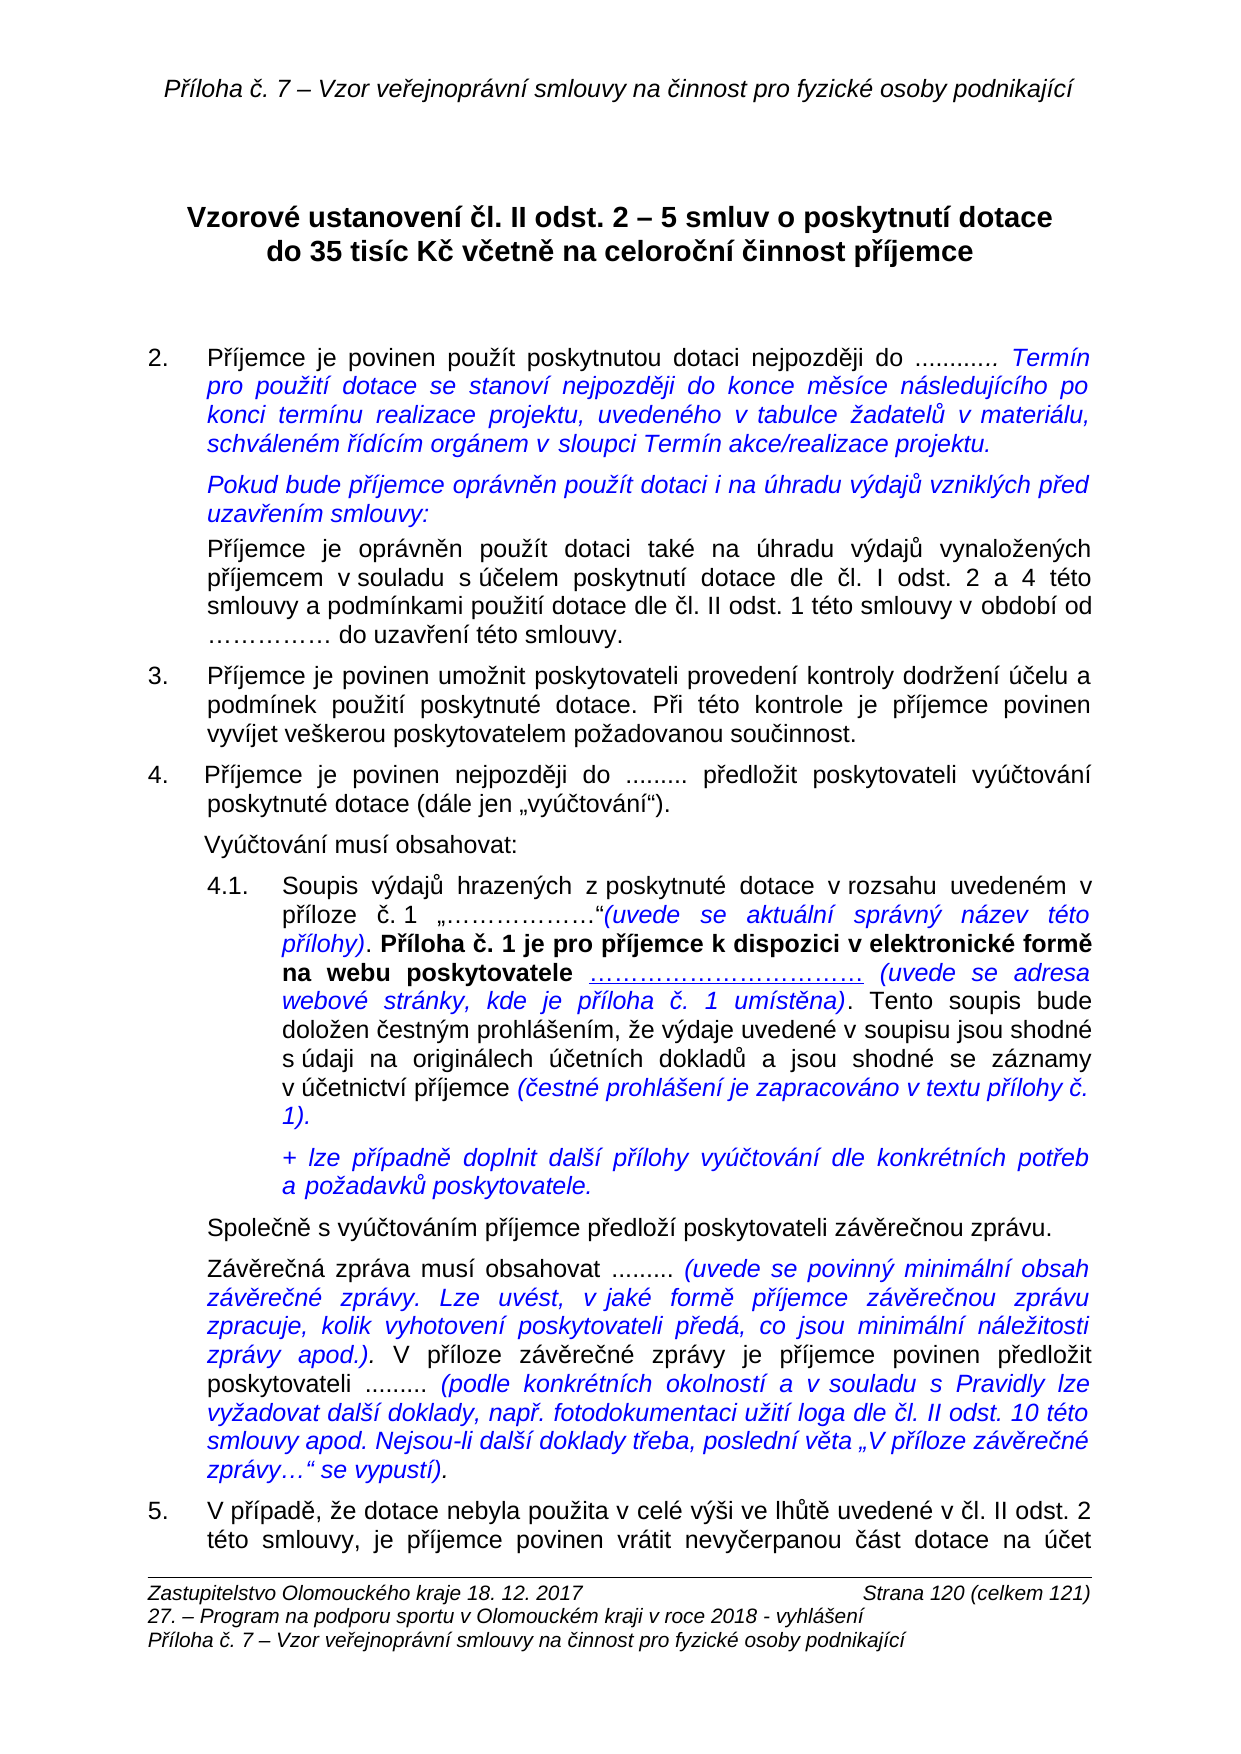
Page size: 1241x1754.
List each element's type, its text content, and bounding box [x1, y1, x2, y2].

text 4.1. Soupis výdajů hrazených z poskytnuté dotace v rozsahu uvedeném v příloze č. 1 „………………“(uvede se aktuální správný název této přílohy). Příloha č. 1 je pro příjemce k dispozici v elektronické formě na webu poskytovatele …………………………… (uvede se adresa webové stránky, kde je příloha č. 1 umístěna). Tento soupis bude doložen čestným prohlášením, že výdaje uvedené v soupisu jsou shodné s údaji na originálech účetních dokladů a jsou shodné se záznamy v účetnictví příjemce (čestné prohlášení je zapracováno v textu přílohy č. 1). [207, 871, 1092, 1130]
list Příjemce je povinen nejpozději do ......... předložit poskytovateli vyúčtování poskytnuté dotace (dále jen „vyúčtování“). [148, 760, 1092, 817]
text Vzorové ustanovení čl. II odst. 2 – 5 smluv o poskytnutí dotace do 35 tisíc Kč včetně na celoroční činnost příjemce [148, 200, 1092, 267]
text Závěrečná zpráva musí obsahovat ......... (uvede se povinný minimální obsah závěrečné zprávy. Lze uvést, v jaké formě příjemce závěrečnou zprávu zpracuje, kolik vyhotovení poskytovateli předá, co jsou minimální náležitosti zprávy apod.). V příloze závěrečné zprávy je příjemce povinen předložit poskytovateli ......... (podle konkrétních okolností a v souladu s Pravidly lze vyžadovat další doklady, např. fotodokumentaci užití loga dle čl. II odst. 10 této smlouvy apod. Nejsou-li další doklady třeba, poslední věta „V příloze závěrečné zprávy…“ se vypustí). [207, 1254, 1092, 1484]
text Příjemce je oprávněn použít dotaci také na úhradu výdajů vynaložených příjemcem v souladu s účelem poskytnutí dotace dle čl. I odst. 2 a 4 této smlouvy a podmínkami použití dotace dle čl. II odst. 1 této smlouvy v období od …………… do uzavření této smlouvy. [207, 534, 1092, 649]
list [148, 1496, 1092, 1554]
text Vyúčtování musí obsahovat: [204, 830, 1092, 859]
text Pokud bude příjemce oprávněn použít dotaci i na úhradu výdajů vzniklých před uzavřením smlouvy: [207, 470, 1092, 527]
text + lze případně doplnit další přílohy vyúčtování dle konkrétních potřeb a požadavků poskytovatele. [282, 1142, 1092, 1200]
list Příjemce je povinen použít poskytnutou dotaci nejpozději do ............ Termín pro použití dotace se stanoví nejpozději do konce měsíce následujícího po konci termínu realizace projektu, uvedeného v tabulce žadatelů v materiálu, schváleném řídícím orgánem v sloupci Termín akce/realizace projektu. [148, 342, 1092, 457]
text Společně s vyúčtováním příjemce předloží poskytovateli závěrečnou zprávu. [207, 1212, 1092, 1241]
list Příjemce je povinen umožnit poskytovateli provedení kontroly dodržení účelu a podmínek použití poskytnuté dotace. Při této kontrole je příjemce povinen vyvíjet veškerou poskytovatelem požadovanou součinnost. [148, 661, 1092, 747]
